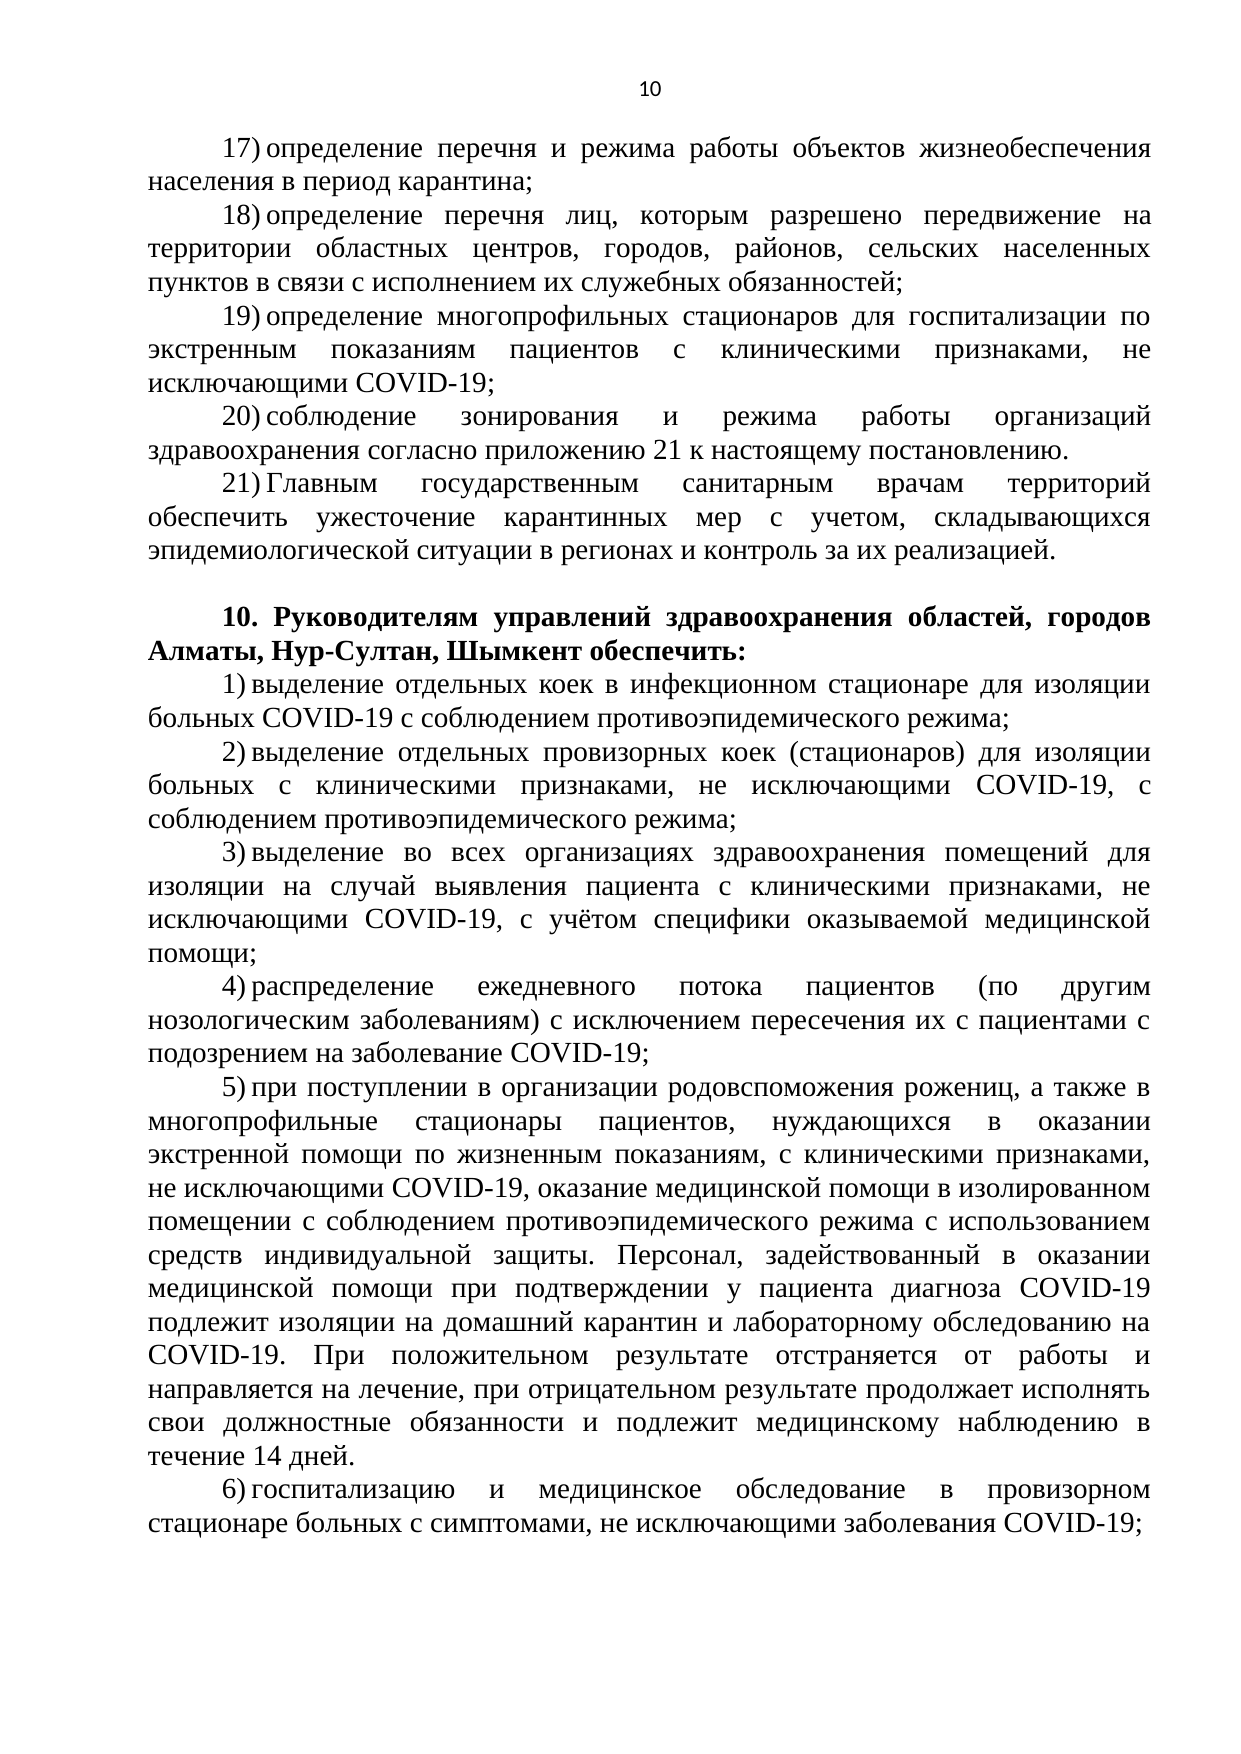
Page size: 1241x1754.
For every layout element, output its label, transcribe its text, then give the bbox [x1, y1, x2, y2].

list выделение отдельных провизорных коек (стационаров) для изоляции больных с клиническими признаками, не исключающими COVID-19, с соблюдением противоэпидемического режима; [148, 734, 1152, 834]
list при поступлении в организации родовспоможения рожениц, а также в многопрофильные стационары пациентов, нуждающихся в оказании экстренной помощи по жизненным показаниям, с клиническими признаками, не исключающими COVID-19, оказание медицинской помощи в изолированном помещении с соблюдением противоэпидемического режима с использованием средств индивидуальной защиты. Персонал, задействованный в оказании медицинской помощи при подтверждении у пациента диагноза COVID-19 подлежит изоляции на домашний карантин и лабораторному обследованию на COVID-19. При положительном результате отстраняется от работы и направляется на лечение, при отрицательном результате продолжает исполнять свои должностные обязанности и подлежит медицинскому наблюдению в течение 14 дней. [148, 1069, 1152, 1472]
list распределение ежедневного потока пациентов (по другим нозологическим заболеваниям) с исключением пересечения их с пациентами с подозрением на заболевание COVID-19; [148, 968, 1152, 1069]
list определение перечня лиц, которым разрешено передвижение на территории областных центров, городов, районов, сельских населенных пунктов в связи с исполнением их служебных обязанностей; [148, 197, 1152, 298]
text 10. Руководителям управлений здравоохранения областей, городов Алматы, Нур-Султан, Шымкент обеспечить: [148, 599, 1152, 667]
list определение перечня и режима работы объектов жизнеобеспечения населения в период карантина; [148, 130, 1152, 197]
list определение многопрофильных стационаров для госпитализации по экстренным показаниям пациентов с клиническими признаками, не исключающими COVID-19; [148, 298, 1152, 398]
list выделение во всех организациях здравоохранения помещений для изоляции на случай выявления пациента с клиническими признаками, не исключающими COVID-19, с учётом специфики оказываемой медицинской помощи; [148, 834, 1152, 968]
list Главным государственным санитарным врачам территорий обеспечить ужесточение карантинных мер с учетом, складывающихся эпидемиологической ситуации в регионах и контроль за их реализацией. [148, 465, 1152, 566]
list выделение отдельных коек в инфекционном стационаре для изоляции больных COVID-19 с соблюдением противоэпидемического режима; [148, 667, 1152, 734]
list соблюдение зонирования и режима работы организаций здравоохранения согласно приложению 21 к настоящему постановлению. [148, 398, 1152, 465]
list госпитализацию и медицинское обследование в провизорном стационаре больных с симптомами, не исключающими заболевания COVID-19; [148, 1472, 1152, 1539]
